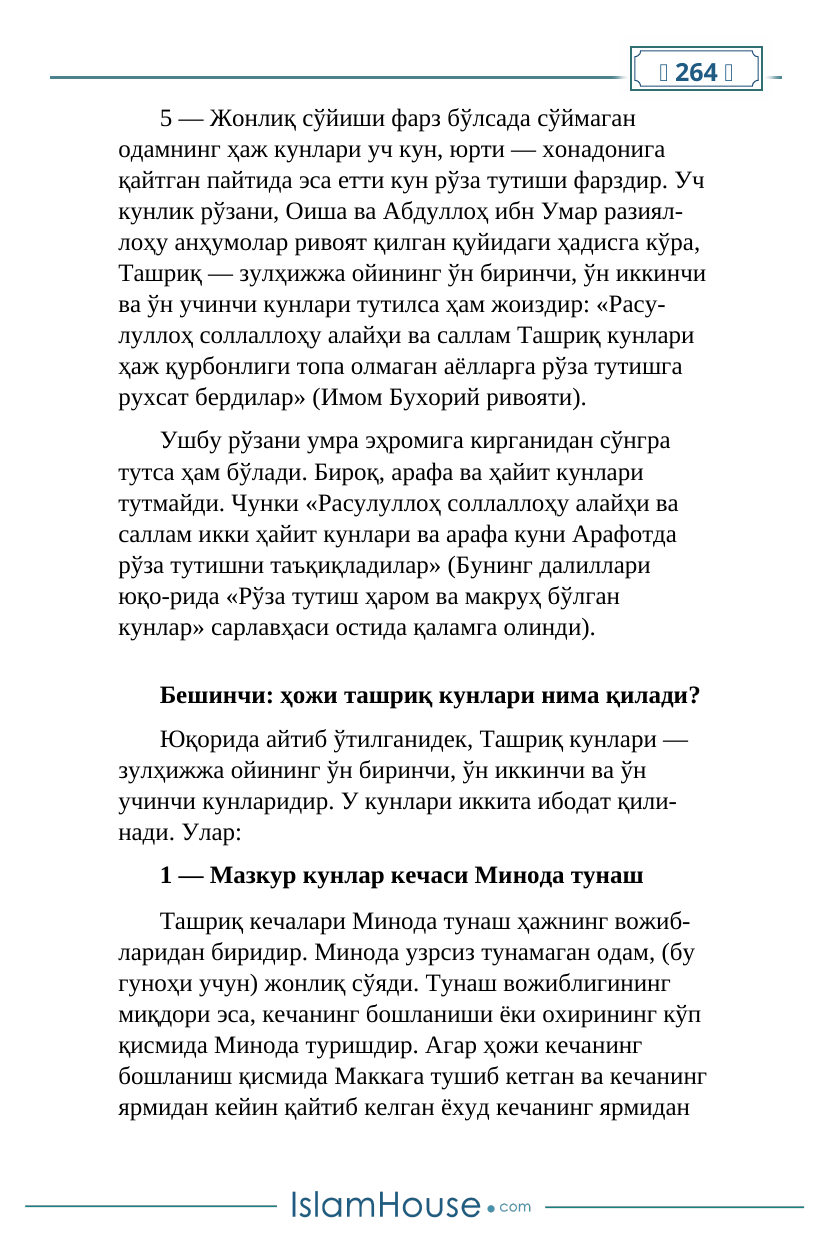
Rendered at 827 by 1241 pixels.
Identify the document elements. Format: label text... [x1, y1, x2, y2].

picture [284, 1186, 805, 1224]
subtitle 1 — Мазкур кунлар кечаси Минода тунаш [118, 861, 709, 889]
text Ушбу рўзани умра эҳромига кирганидан сўнгра тутса ҳам бўлади. Бироқ, арафа ва ҳайит кунлари тутмайди. Чунки «Расулуллоҳ соллаллоҳу алайҳи ва саллам икки ҳайит кунлари ва арафа куни Арафотда рўза тутишни таъқиқладилар» (Бунинг далиллари юқо-рида «Рўза тутиш ҳаром ва макруҳ бўлган кунлар» сарлавҳаси остида қаламга олинди). [118, 426, 709, 641]
text Юқорида айтиб ўтилганидек, Ташриқ кунлари — зулҳижжа ойининг ўн биринчи, ўн иккинчи ва ўн учинчи кунларидир. У кунлари иккита ибодат қили-нади. Улар: [118, 724, 709, 846]
text 5 — Жонлиқ сўйиши фарз бўлсада сўймаган одамнинг ҳаж кунлари уч кун, юрти — хонадонига қайтган пайтида эса етти кун рўза тутиши фарздир. Уч кунлик рўзани, Оиша ва Абдуллоҳ ибн Умар разиял-лоҳу анҳумолар ривоят қилган қуйидаги ҳадисга кўра, Ташриқ — зулҳижжа ойининг ўн биринчи, ўн иккинчи ва ўн учинчи кунлари тутилса ҳам жоиздир: «Расу-луллоҳ соллаллоҳу алайҳи ва саллам Ташриқ кунлари ҳаж қурбонлиги топа олмаган аёлларга рўза тутишга рухсат бердилар» (Имом Бухорий ривояти). [118, 103, 709, 411]
text Бешинчи: ҳожи ташриқ кунлари нима қилади? [159, 680, 709, 709]
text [118, 906, 709, 1121]
picture [18, 1186, 277, 1223]
